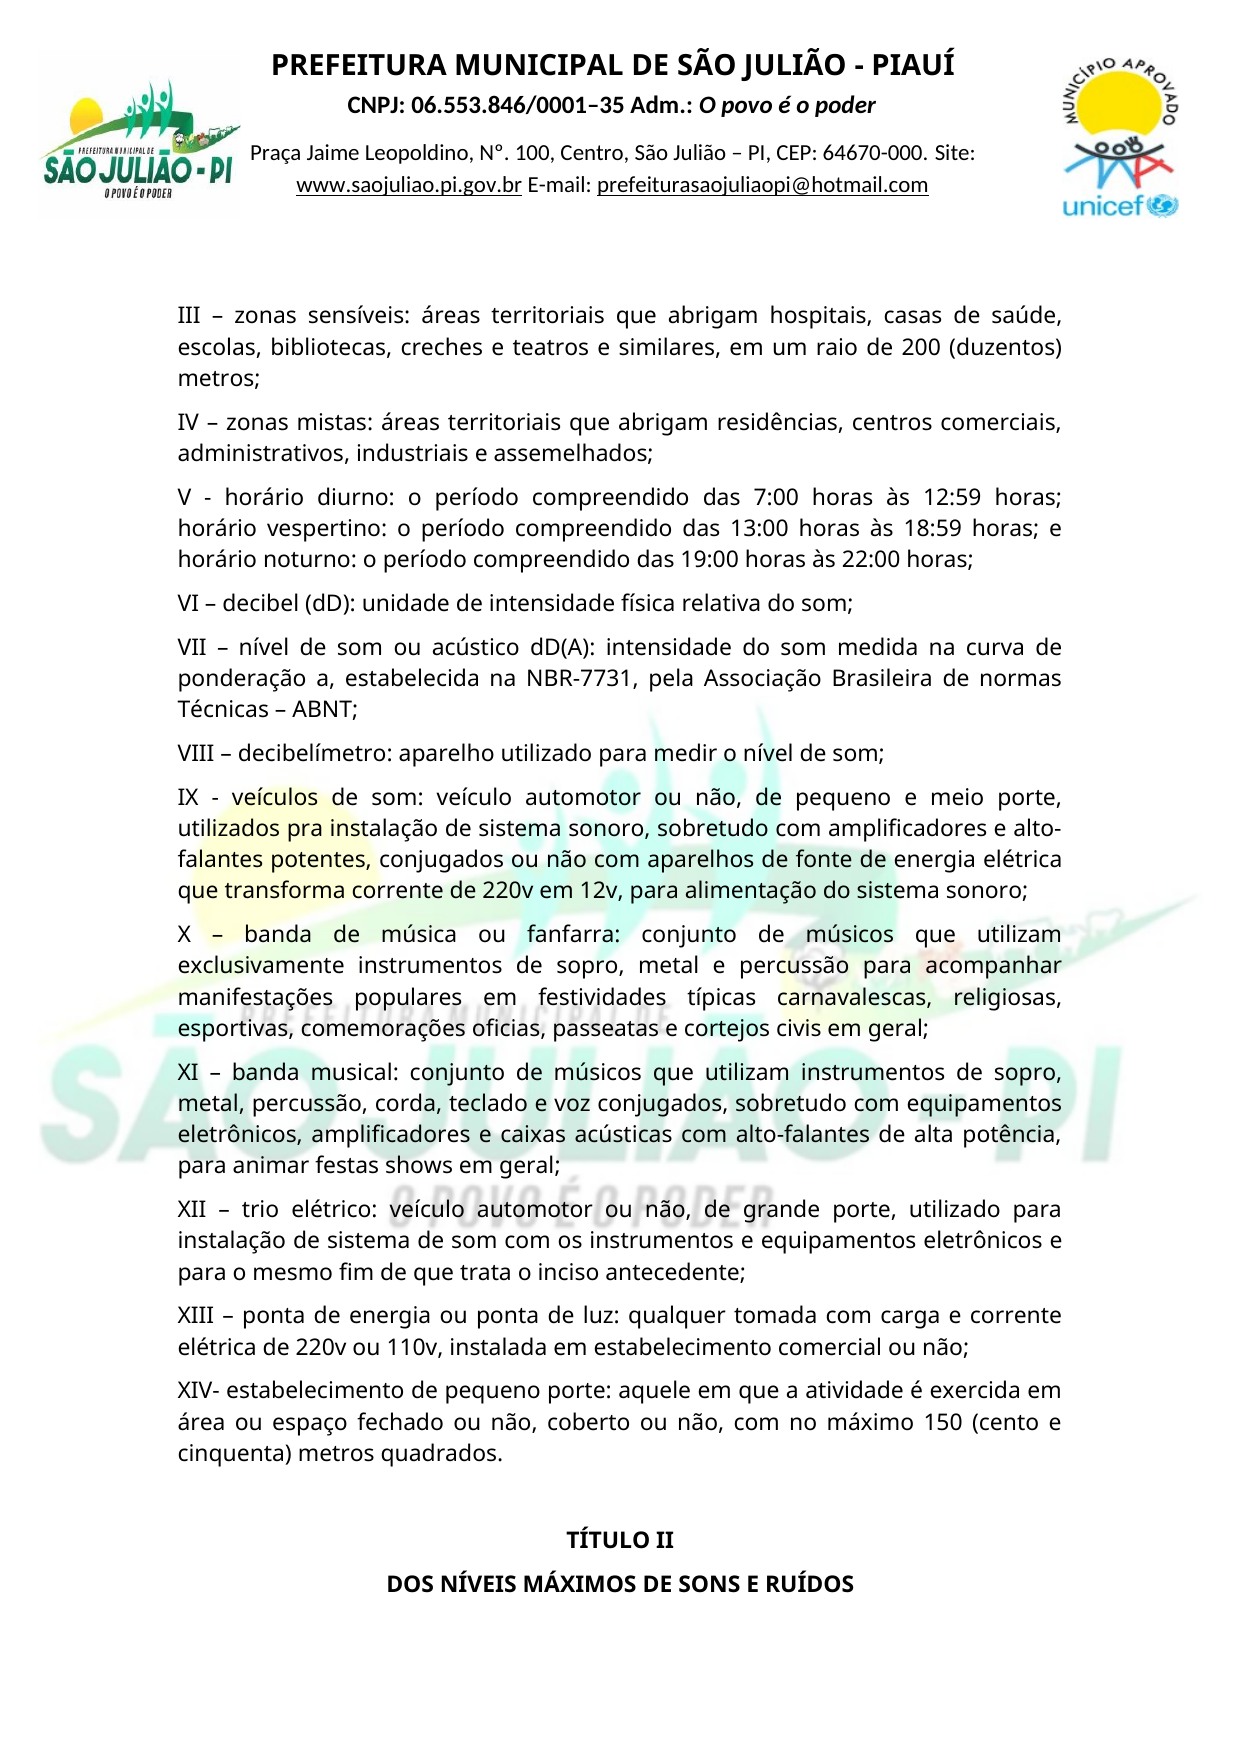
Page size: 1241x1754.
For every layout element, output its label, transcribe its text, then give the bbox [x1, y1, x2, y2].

text VI – decibel (dD): unidade de intensidade física relativa do som; [177, 587, 1063, 618]
text IV – zonas mistas: áreas territoriais que abrigam residências, centros comerciais, administrativos, industriais e assemelhados; [177, 406, 1063, 468]
text IX - veículos de som: veículo automotor ou não, de pequeno e meio porte, utilizados pra instalação de sistema sonoro, sobretudo com amplificadores e alto-falantes potentes, conjugados ou não com aparelhos de fonte de energia elétrica que transforma corrente de 220v em 12v, para alimentação do sistema sonoro; [177, 781, 1063, 906]
text XIII – ponta de energia ou ponta de luz: qualquer tomada com carga e corrente elétrica de 220v ou 110v, instalada em estabelecimento comercial ou não; [177, 1299, 1063, 1362]
text XIV- estabelecimento de pequeno porte: aquele em que a atividade é exercida em área ou espaço fechado ou não, coberto ou não, com no máximo 150 (cento e cinquenta) metros quadrados. [177, 1374, 1063, 1468]
picture [37, 50, 241, 219]
text TÍTULO II [177, 1524, 1063, 1556]
text VII – nível de som ou acústico dD(A): intensidade do som medida na curva de ponderação a, estabelecida na NBR-7731, pela Associação Brasileira de normas Técnicas – ABNT; [177, 631, 1063, 724]
picture [38, 696, 1203, 1238]
picture [1062, 57, 1179, 219]
text DOS NÍVEIS MÁXIMOS DE SONS E RUÍDOS [177, 1568, 1063, 1599]
text VIII – decibelímetro: aparelho utilizado para medir o nível de som; [177, 737, 1063, 768]
text V - horário diurno: o período compreendido das 7:00 horas às 12:59 horas; horário vespertino: o período compreendido das 13:00 horas às 18:59 horas; e horário noturno: o período compreendido das 19:00 horas às 22:00 horas; [177, 481, 1063, 574]
text X – banda de música ou fanfarra: conjunto de músicos que utilizam exclusivamente instrumentos de sopro, metal e percussão para acompanhar manifestações populares em festividades típicas carnavalescas, religiosas, esportivas, comemorações oficias, passeatas e cortejos civis em geral; [177, 918, 1063, 1043]
text XI – banda musical: conjunto de músicos que utilizam instrumentos de sopro, metal, percussão, corda, teclado e voz conjugados, sobretudo com equipamentos eletrônicos, amplificadores e caixas acústicas com alto-falantes de alta potência, para animar festas shows em geral; [177, 1056, 1063, 1181]
text III – zonas sensíveis: áreas territoriais que abrigam hospitais, casas de saúde, escolas, bibliotecas, creches e teatros e similares, em um raio de 200 (duzentos) metros; [177, 299, 1063, 393]
text XII – trio elétrico: veículo automotor ou não, de grande porte, utilizado para instalação de sistema de som com os instrumentos e equipamentos eletrônicos e para o mesmo fim de que trata o inciso antecedente; [177, 1193, 1063, 1287]
